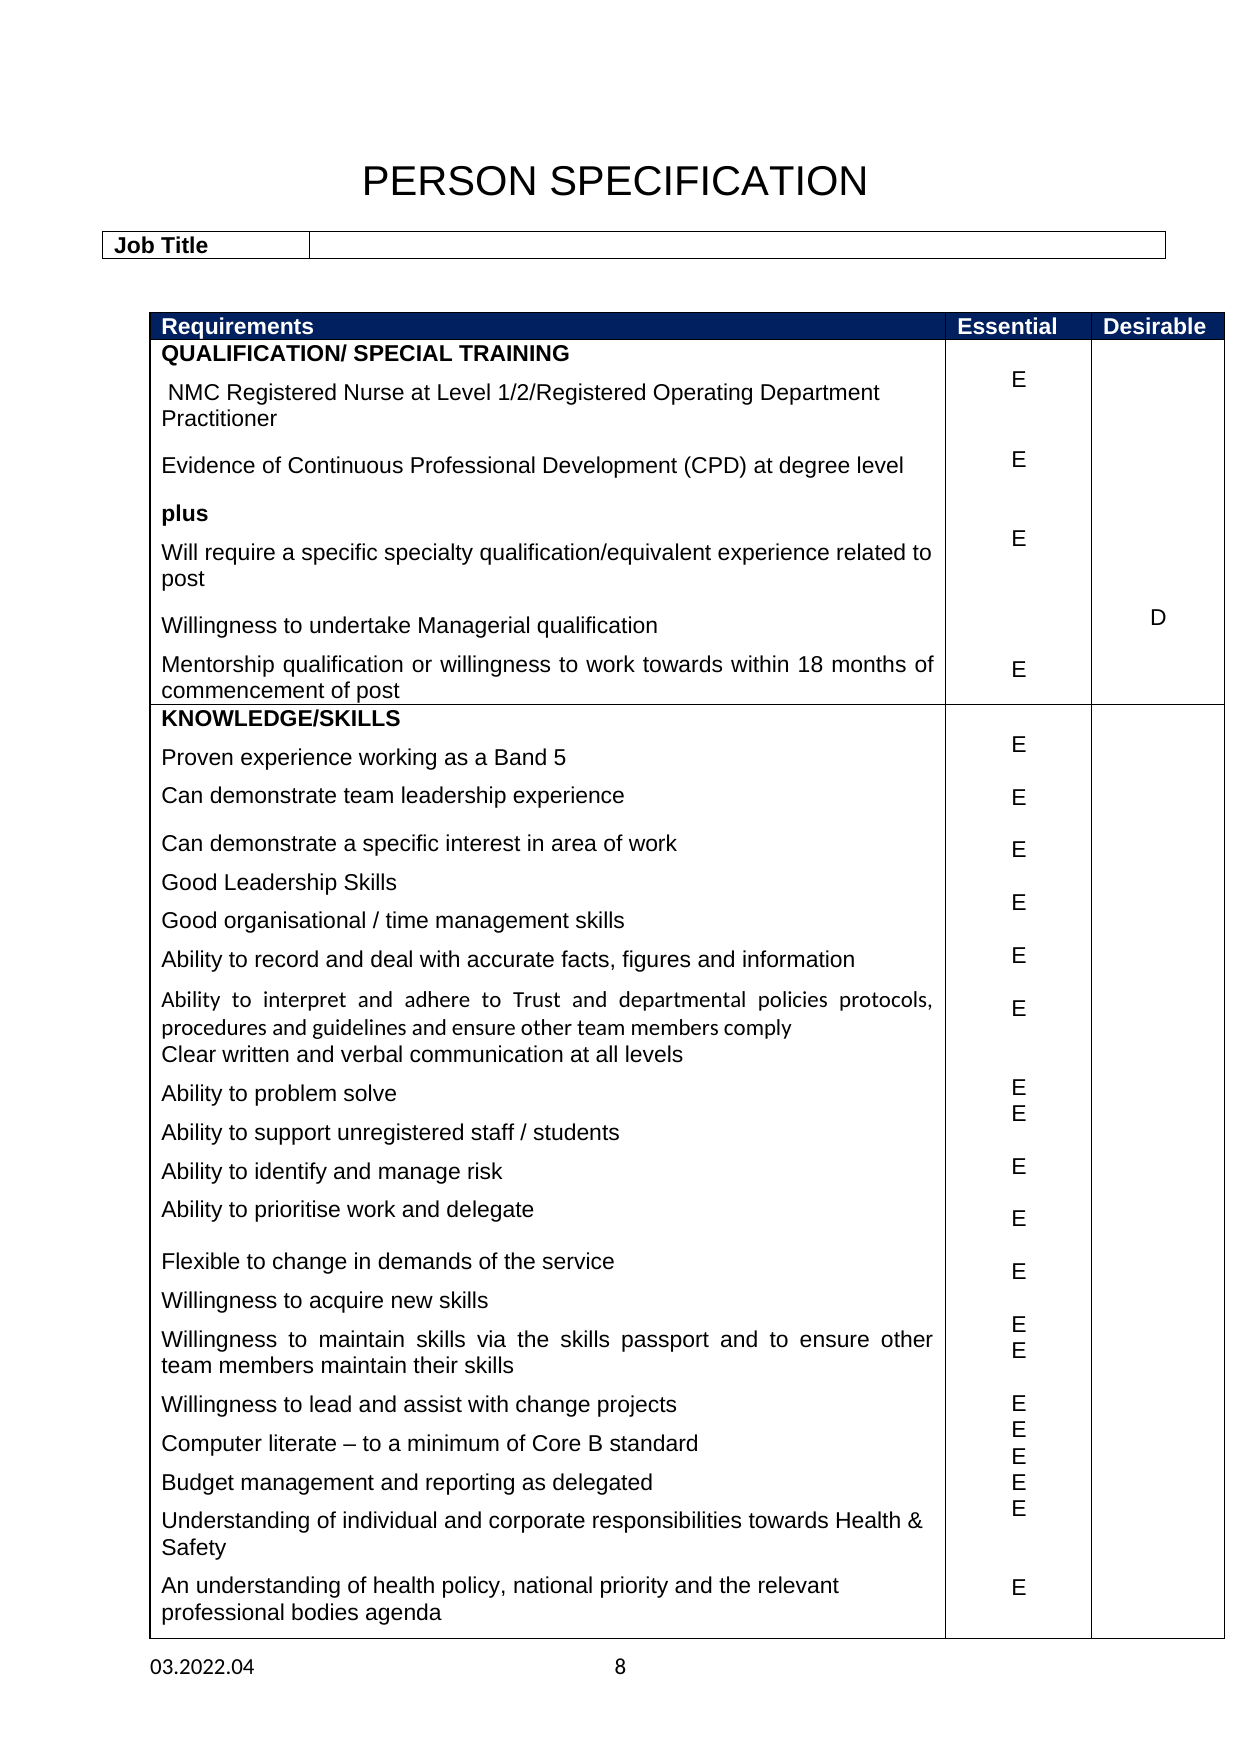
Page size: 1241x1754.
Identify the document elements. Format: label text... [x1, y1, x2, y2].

table_header Job Title [103, 232, 309, 258]
table_cell D [1092, 340, 1224, 704]
table_header Requirements [151, 313, 945, 339]
table_header [310, 232, 1165, 258]
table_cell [151, 705, 945, 1638]
table_cell QUALIFICATION/ SPECIAL TRAINING NMC Registered Nurse at Level 1/2/Registered Operating Department Practitioner Evidence of Continuous Professional Development (CPD) at degree level plus Will require a specific specialty qualification/equivalent experience related to post Willingness to undertake Managerial qualification Mentorship qualification or willingness to work towards within 18 months of commencement of post [151, 340, 945, 704]
table_cell [1092, 705, 1224, 1638]
table_header Desirable [1092, 313, 1224, 339]
table_cell E E E E [946, 340, 1091, 704]
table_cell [946, 705, 1091, 1638]
text PERSON SPECIFICATION [91, 156, 1139, 204]
table_header Essential [946, 313, 1091, 339]
